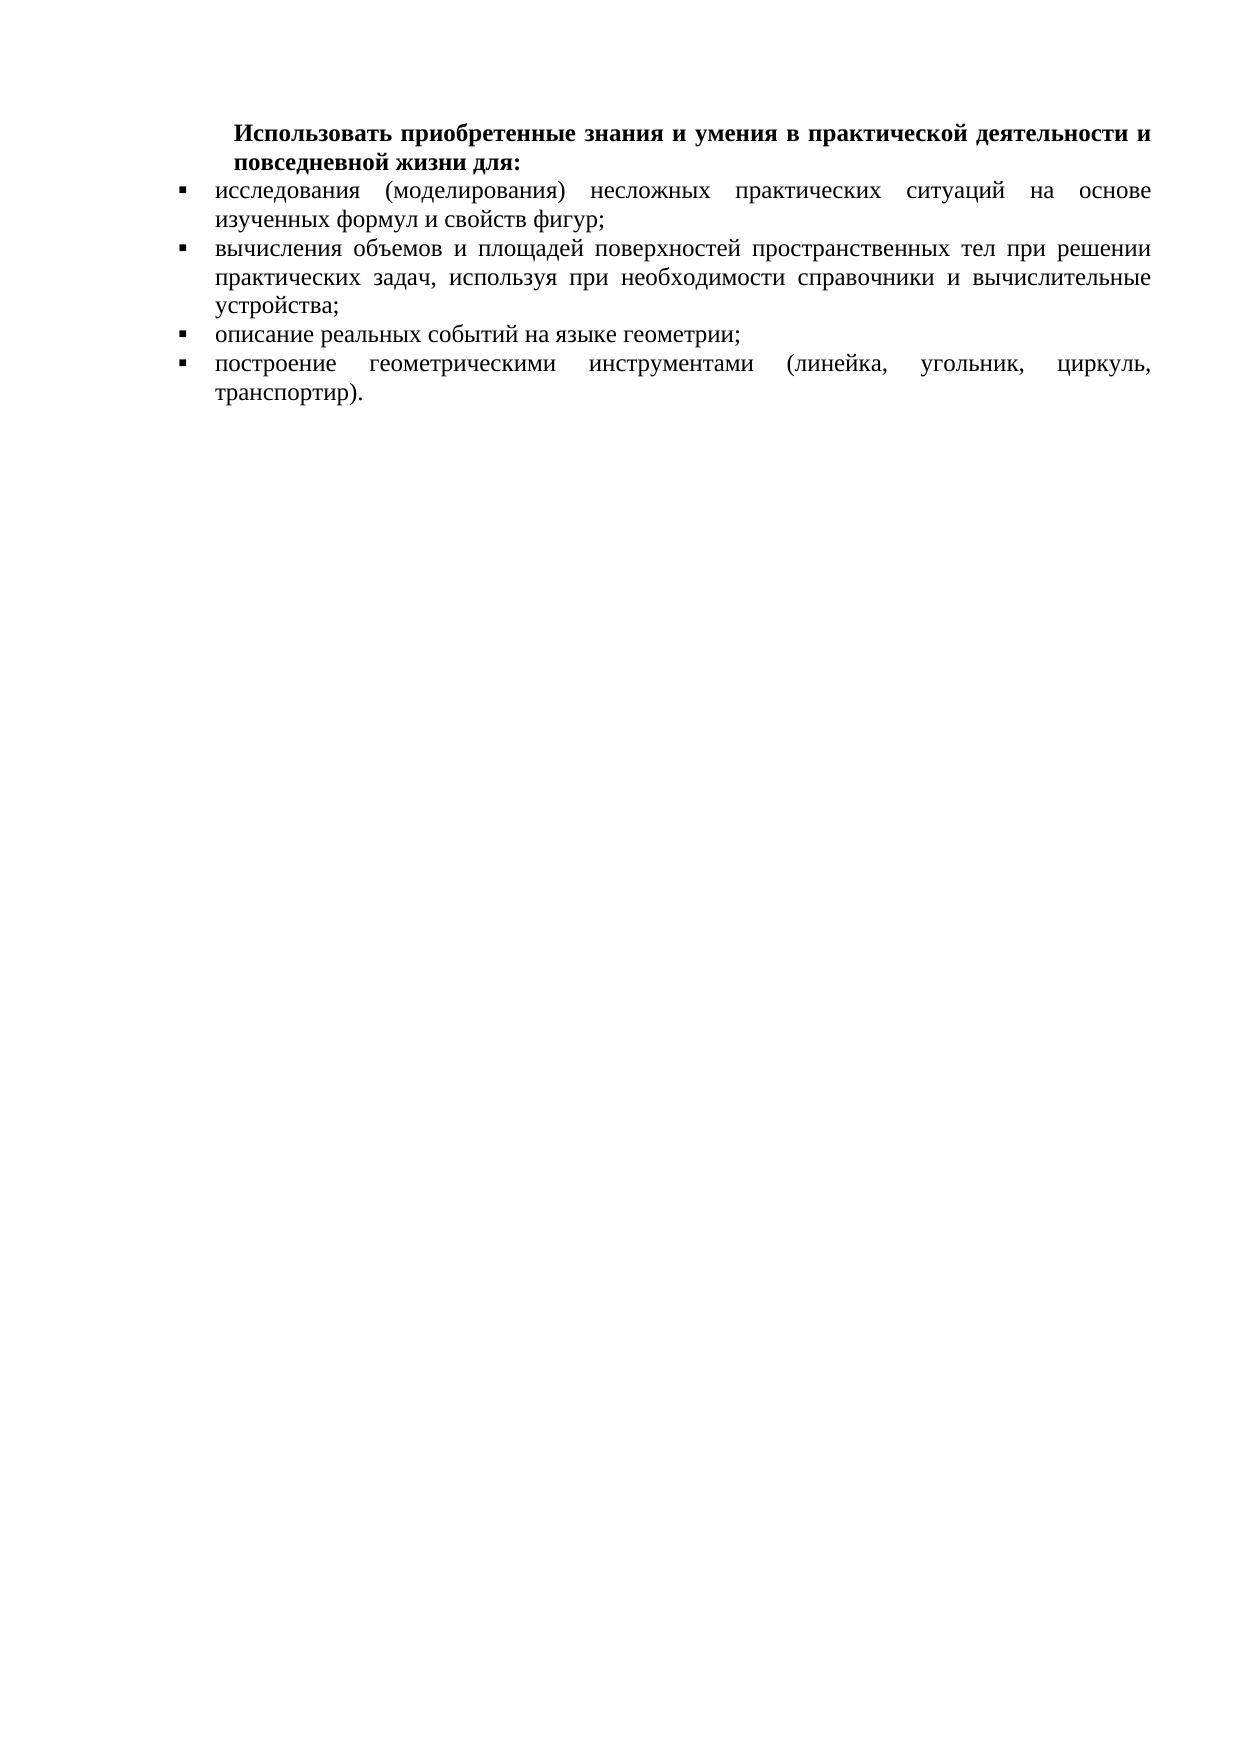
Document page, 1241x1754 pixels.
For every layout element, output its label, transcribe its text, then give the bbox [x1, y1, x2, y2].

text Использовать приобретенные знания и умения в практической деятельности и повседневной жизни для: [233, 118, 1152, 176]
list описание реальных событий на языке геометрии; [177, 319, 1152, 348]
list исследования (моделирования) несложных практических ситуаций на основе изученных формул и свойств фигур; [177, 176, 1152, 233]
list вычисления объемов и площадей поверхностей пространственных тел при решении практических задач, используя при необходимости справочники и вычислительные устройства; [177, 233, 1152, 319]
list построение геометрическими инструментами (линейка, угольник, циркуль, транспортир). [177, 348, 1152, 406]
